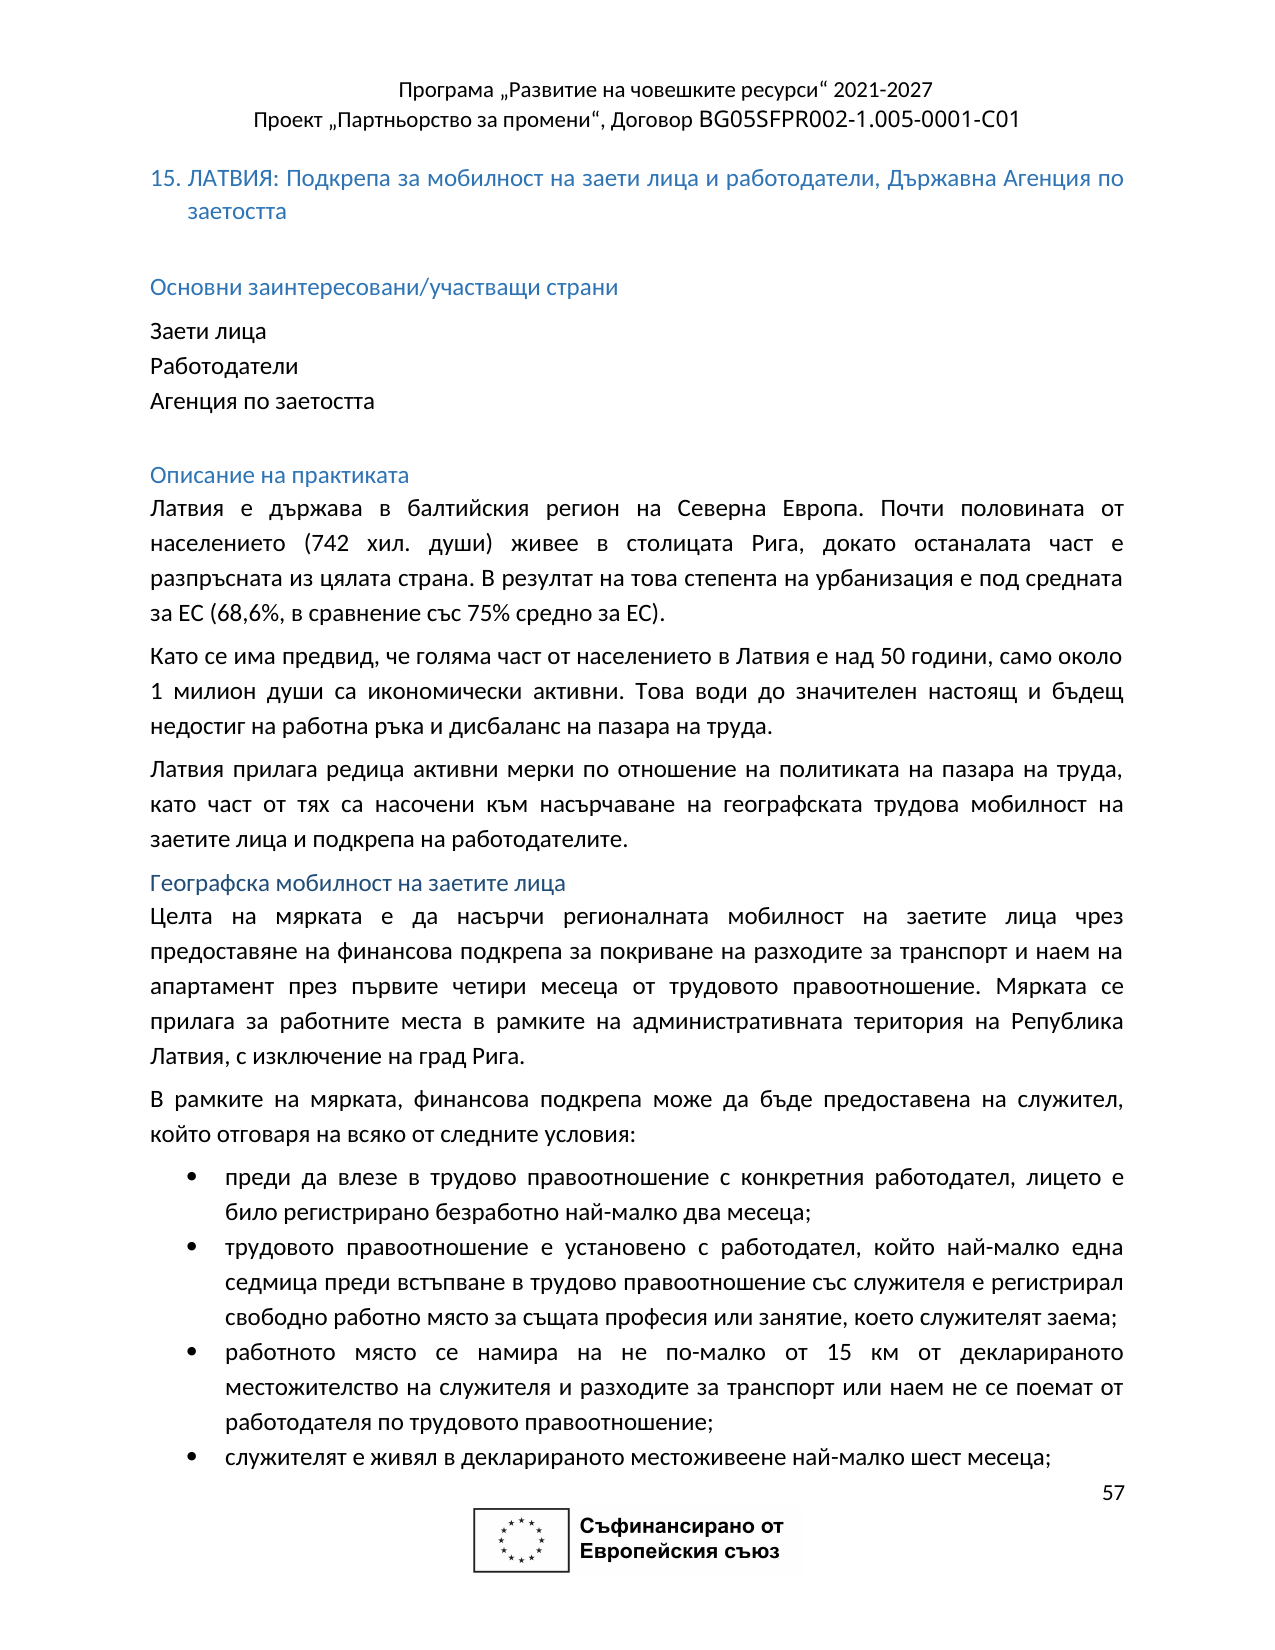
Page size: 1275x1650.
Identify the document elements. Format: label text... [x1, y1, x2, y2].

list работното място се намира на не по-малко от 15 км от декларираното местожителство на служителя и разходите за транспорт или наем не се поемат от работодателя по трудовото правоотношение; [187, 1336, 1125, 1437]
text В рамките на мярката, финансова подкрепа може да бъде предоставена на служител, който отговаря на всяко от следните условия: [150, 1083, 1125, 1149]
text Като се има предвид, че голяма част от населението в Латвия е над 50 години, само около 1 милион души са икономически активни. Това води до значителен настоящ и бъдещ недостиг на работна ръка и дисбаланс на пазара на труда. [150, 640, 1125, 741]
text Работодатели [150, 350, 1125, 380]
text Целта на мярката е да насърчи регионалната мобилност на заетите лица чрез предоставяне на финансова подкрепа за покриване на разходите за транспорт и наем на апартамент през първите четири месеца от трудовото правоотношение. Мярката се прилага за работните места в рамките на административната територия на Република Латвия, с изключение на град Рига. [150, 900, 1125, 1070]
list преди да влезе в трудово правоотношение с конкретния работодател, лицето е било регистрирано безработно най-малко два месеца; [187, 1161, 1125, 1227]
text Заети лица [150, 315, 1125, 345]
text Основни заинтересовани/участващи страни [150, 271, 1125, 302]
text Латвия е държава в балтийския регион на Северна Европа. Почти половината от населението (742 хил. души) живее в столицата Рига, докато останалата част е разпръсната из цялата страна. В резултат на това степента на урбанизация е под средната за ЕС (68,6%, в сравнение със 75% средно за ЕС). [150, 492, 1125, 627]
subtitle Географска мобилност на заетите лица [150, 867, 1125, 897]
text Агенция по заетостта [150, 385, 1125, 415]
text Латвия прилага редица активни мерки по отношение на политиката на пазара на труда, като част от тях са насочени към насърчаване на географската трудова мобилност на заетите лица и подкрепа на работодателите. [150, 753, 1125, 854]
picture [471, 1506, 804, 1575]
list трудовото правоотношение е установено с работодател, който най-малко една седмица преди встъпване в трудово правоотношение със служителя е регистрирал свободно работно място за същата професия или занятие, което служителят заема; [187, 1231, 1125, 1332]
subtitle ЛАТВИЯ: Подкрепа за мобилност на заети лица и работодатели, Държавна Агенция по заетостта [150, 162, 1125, 226]
subtitle Описание на практиката [150, 459, 1125, 489]
list служителят е живял в декларираното местоживеене най-малко шест месеца; [187, 1441, 1125, 1472]
